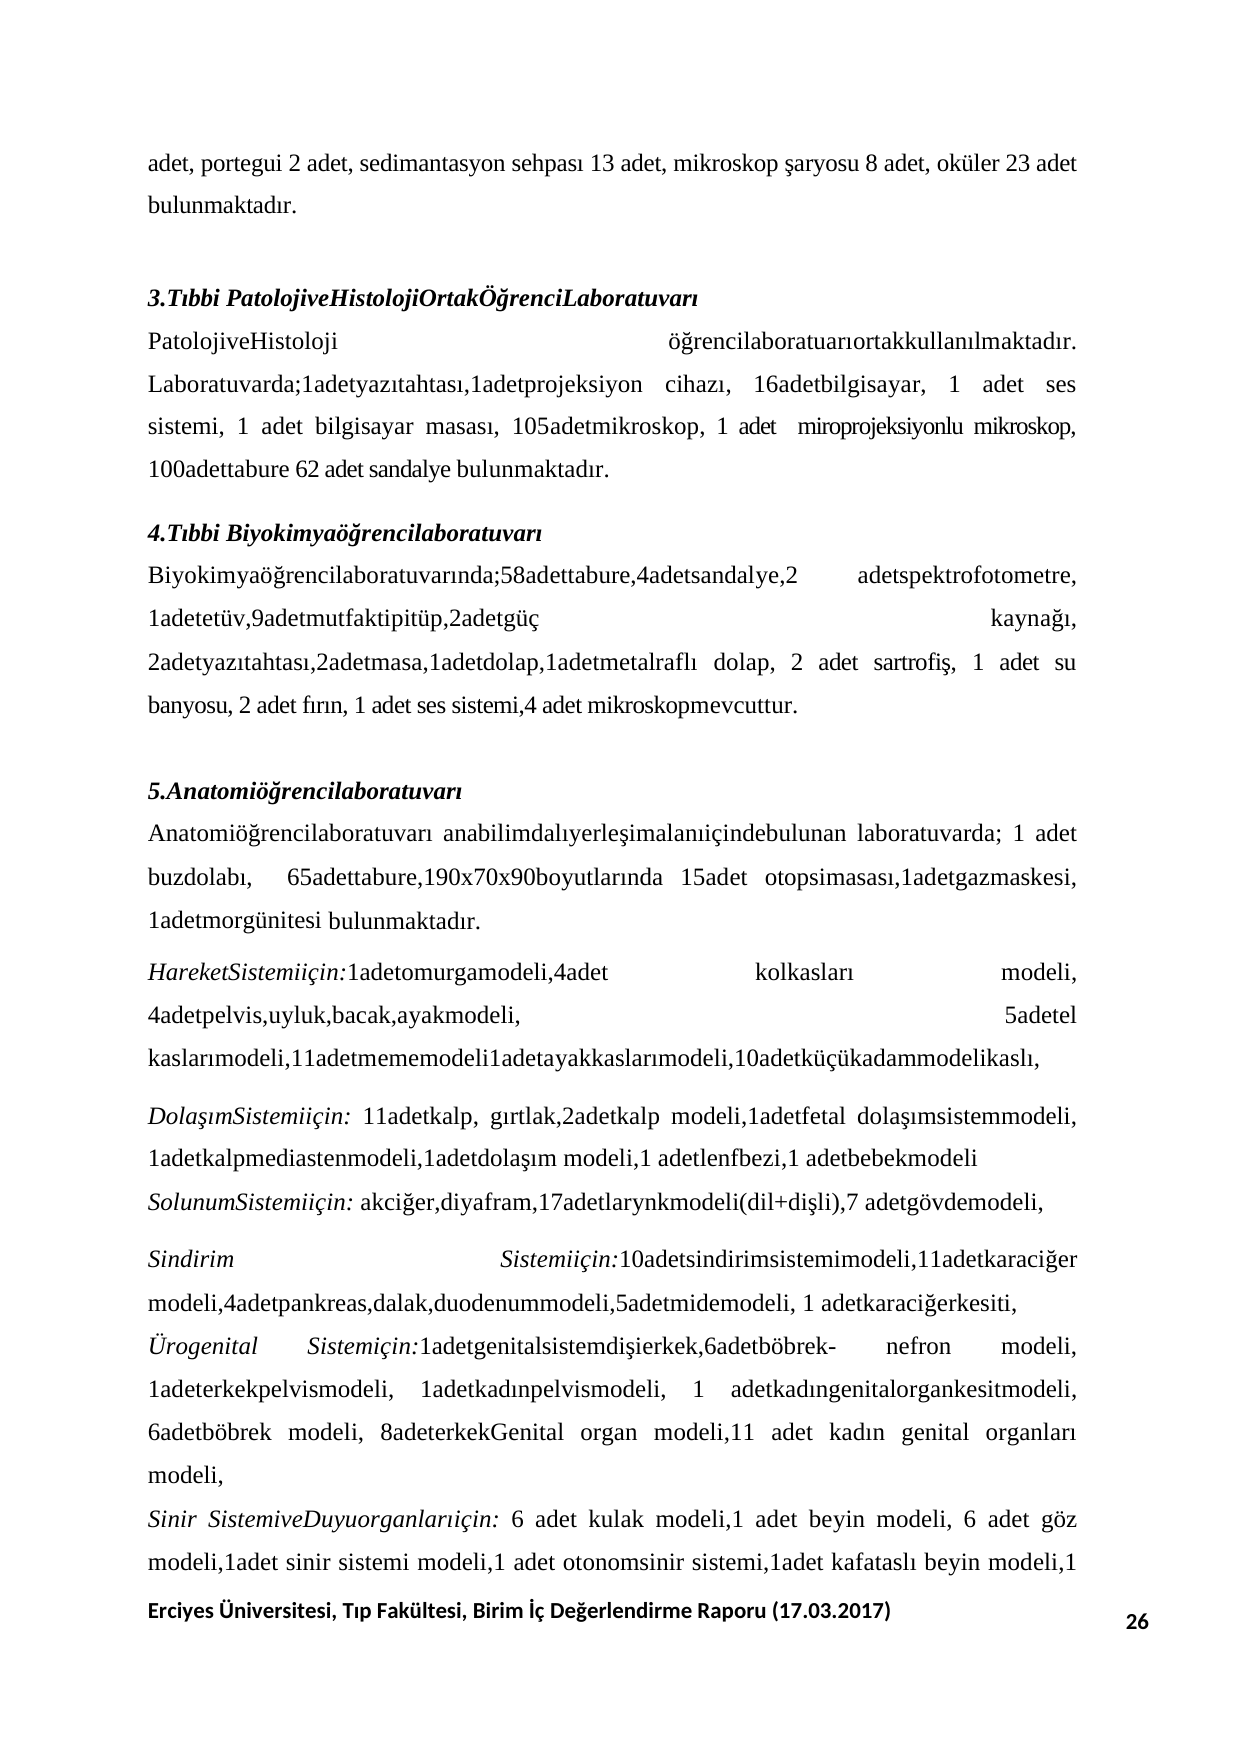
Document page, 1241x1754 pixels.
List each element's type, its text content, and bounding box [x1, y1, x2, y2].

text 3.Tıbbi PatolojiveHistolojiOrtakÖğrenciLaboratuvarı [148, 283, 855, 312]
text 5.Anatomiöğrencilaboratuvarı [148, 776, 660, 805]
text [148, 1504, 1077, 1576]
text 4.Tıbbi Biyokimyaöğrencilaboratuvarı [148, 518, 681, 547]
text HareketSistemiiçin:1adetomurgamodeli,4adet kolkasları modeli, 4adetpelvis,uyluk,bacak,ayakmodeli, 5adetel kaslarımodeli,11adetmememodeli1adetayakkaslarımodeli,10adetküçükadammodelikaslı, [148, 957, 1077, 1072]
text PatolojiveHistoloji öğrencilaboratuarıortakkullanılmaktadır. Laboratuvarda;1adetyazıtahtası,1adetprojeksiyon cihazı, 16adetbilgisayar, 1 adet ses sistemi, 1 adet bilgisayar masası, 105adetmikroskop, 1 adet miroprojeksiyonlu mikroskop, 100adettabure 62 adet sandalye bulunmaktadır. [148, 326, 1077, 483]
text Anatomiöğrencilaboratuvarı anabilimdalıyerleşimalanıiçindebulunan laboratuvarda; 1 adet buzdolabı, 65adettabure,190x70x90boyutlarında 15adet otopsimasası,1adetgazmaskesi, 1adetmorgünitesi bulunmaktadır. [148, 818, 1077, 935]
text DolaşımSistemiiçin: 11adetkalp, gırtlak,2adetkalp modeli,1adetfetal dolaşımsistemmodeli, 1adetkalpmediastenmodeli,1adetdolaşım modeli,1 adetlenfbezi,1 adetbebekmodeli [148, 1101, 1077, 1172]
text SolunumSistemiiçin: akciğer,diyafram,17adetlarynkmodeli(dil+dişli),7 adetgövdemodeli, [148, 1187, 1076, 1216]
text Ürogenital Sistemiçin:1adetgenitalsistemdişierkek,6adetböbrek- nefron modeli, 1adeterkekpelvismodeli, 1adetkadınpelvismodeli, 1 adetkadıngenitalorgankesitmodeli, 6adetböbrek modeli, 8adeterkekGenital organ modeli,11 adet kadın genital organları modeli, [148, 1331, 1077, 1489]
text Biyokimyaöğrencilaboratuvarında;58adettabure,4adetsandalye,2 adetspektrofotometre, 1adetetüv,9adetmutfaktipitüp,2adetgüç kaynağı, 2adetyazıtahtası,2adetmasa,1adetdolap,1adetmetalraflı dolap, 2 adet sartrofiş, 1 adet su banyosu, 2 adet fırın, 1 adet ses sistemi,4 adet mikroskopmevcuttur. [148, 560, 1077, 718]
text Sindirim Sistemiiçin:10adetsindirimsistemimodeli,11adetkaraciğer modeli,4adetpankreas,dalak,duodenummodeli,5adetmidemodeli, 1 adetkaraciğerkesiti, [148, 1244, 1077, 1316]
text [148, 148, 1077, 219]
